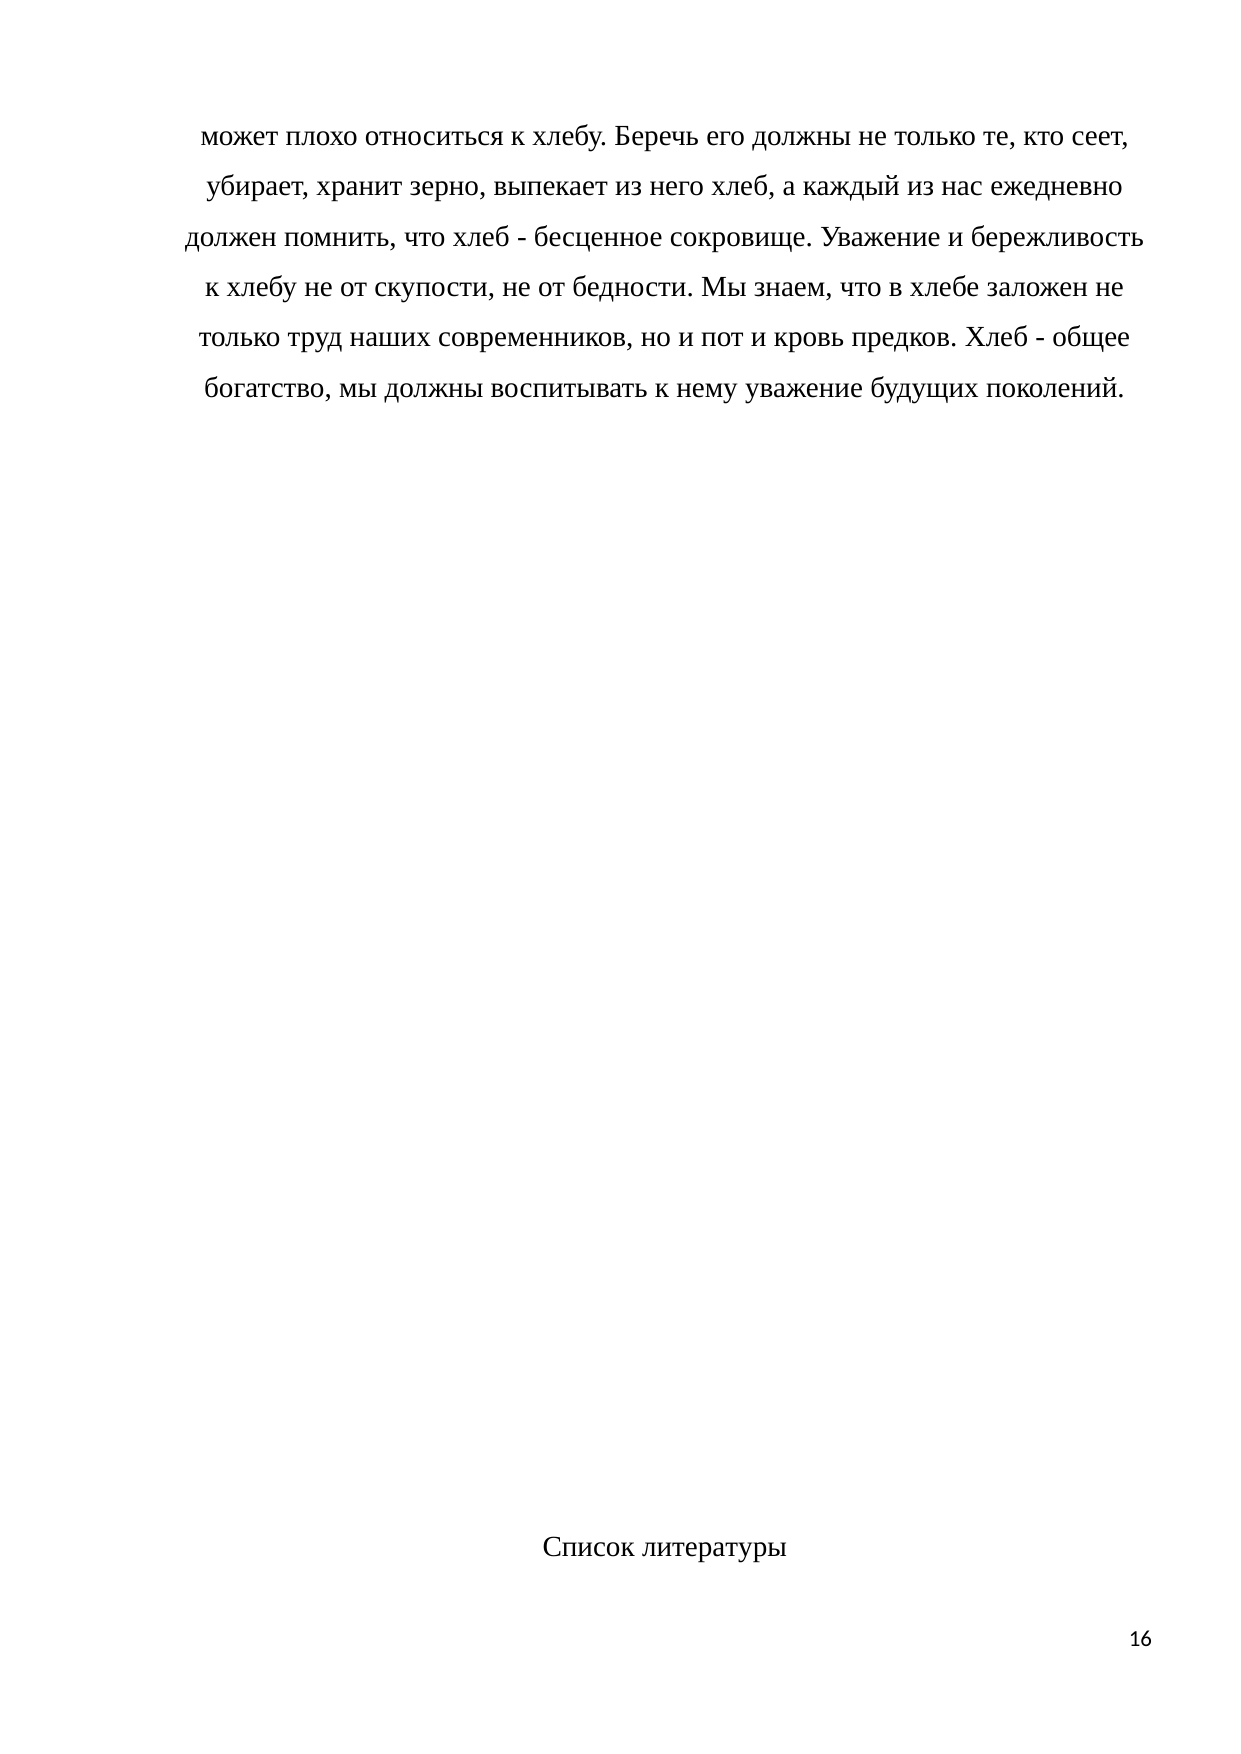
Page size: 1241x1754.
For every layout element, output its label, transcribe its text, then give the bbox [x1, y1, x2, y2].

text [177, 118, 1152, 403]
text Список литературы [177, 1529, 1152, 1563]
